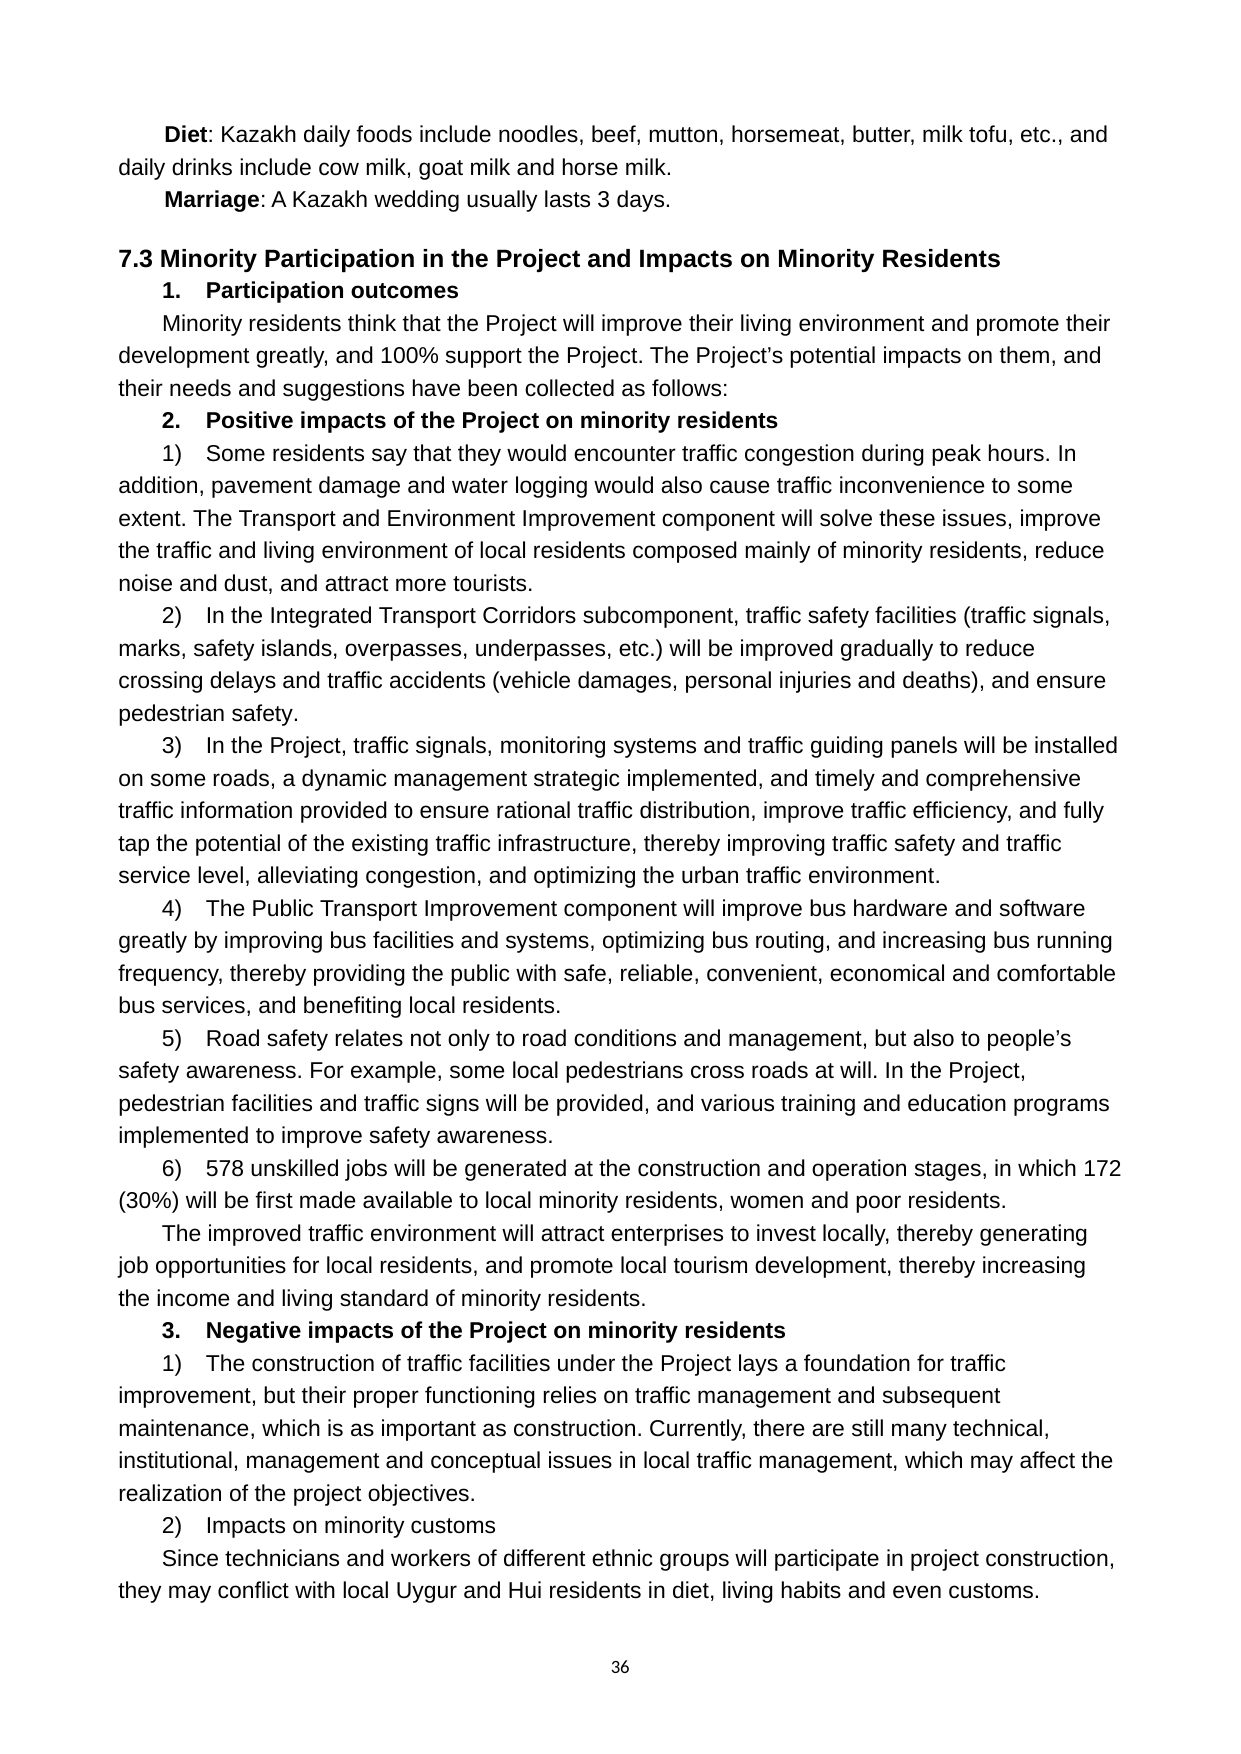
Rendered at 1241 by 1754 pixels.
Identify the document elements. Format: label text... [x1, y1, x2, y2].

text 3) In the Project, traffic signals, monitoring systems and traffic guiding panels will be installed on some roads, a dynamic management strategic implemented, and timely and comprehensive traffic information provided to ensure rational traffic distribution, improve traffic efficiency, and fully tap the potential of the existing traffic infrastructure, thereby improving traffic safety and traffic service level, alleviating congestion, and optimizing the urban traffic environment. [118, 729, 1122, 892]
text 2. Positive impacts of the Project on minority residents [118, 404, 1122, 437]
text 1) The construction of traffic facilities under the Project lays a foundation for traffic improvement, but their proper functioning relies on traffic management and subsequent maintenance, which is as important as construction. Currently, there are still many technical, institutional, management and conceptual issues in local traffic management, which may affect the realization of the project objectives. [118, 1347, 1122, 1509]
text Diet: Kazakh daily foods include noodles, beef, mutton, horsemeat, butter, milk tofu, etc., and daily drinks include cow milk, goat milk and horse milk. [118, 118, 1122, 183]
text 4) The Public Transport Improvement component will improve bus hardware and software greatly by improving bus facilities and systems, optimizing bus routing, and increasing bus running frequency, thereby providing the public with safe, reliable, convenient, economical and comfortable bus services, and benefiting local residents. [118, 892, 1122, 1022]
text 5) Road safety relates not only to road conditions and management, but also to people’s safety awareness. For example, some local pedestrians cross roads at will. In the Project, pedestrian facilities and traffic signs will be provided, and various training and education programs implemented to improve safety awareness. [118, 1022, 1122, 1152]
text Marriage: A Kazakh wedding usually lasts 3 days. [118, 183, 1122, 216]
subtitle 7.3 Minority Participation in the Project and Impacts on Minority Residents [118, 242, 1122, 274]
text 1) Some residents say that they would encounter traffic congestion during peak hours. In addition, pavement damage and water logging would also cause traffic inconvenience to some extent. The Transport and Environment Improvement component will solve these issues, improve the traffic and living environment of local residents composed mainly of minority residents, reduce noise and dust, and attract more tourists. [118, 437, 1122, 599]
text 2) In the Integrated Transport Corridors subcomponent, traffic safety facilities (traffic signals, marks, safety islands, overpasses, underpasses, etc.) will be improved gradually to reduce crossing delays and traffic accidents (vehicle damages, personal injuries and deaths), and ensure pedestrian safety. [118, 599, 1122, 729]
text Since technicians and workers of different ethnic groups will participate in project construction, they may conflict with local Uygur and Hui residents in diet, living habits and even customs. [118, 1542, 1122, 1607]
text 3. Negative impacts of the Project on minority residents [118, 1314, 1122, 1347]
text 6) 578 unskilled jobs will be generated at the construction and operation stages, in which 172 (30%) will be first made available to local minority residents, women and poor residents. [118, 1152, 1122, 1217]
text Minority residents think that the Project will improve their living environment and promote their development greatly, and 100% support the Project. The Project’s potential impacts on them, and their needs and suggestions have been collected as follows: [118, 307, 1122, 404]
text The improved traffic environment will attract enterprises to invest locally, thereby generating job opportunities for local residents, and promote local tourism development, thereby increasing the income and living standard of minority residents. [118, 1217, 1122, 1314]
text 2) Impacts on minority customs [118, 1509, 1122, 1542]
text 1. Participation outcomes [118, 274, 1122, 307]
